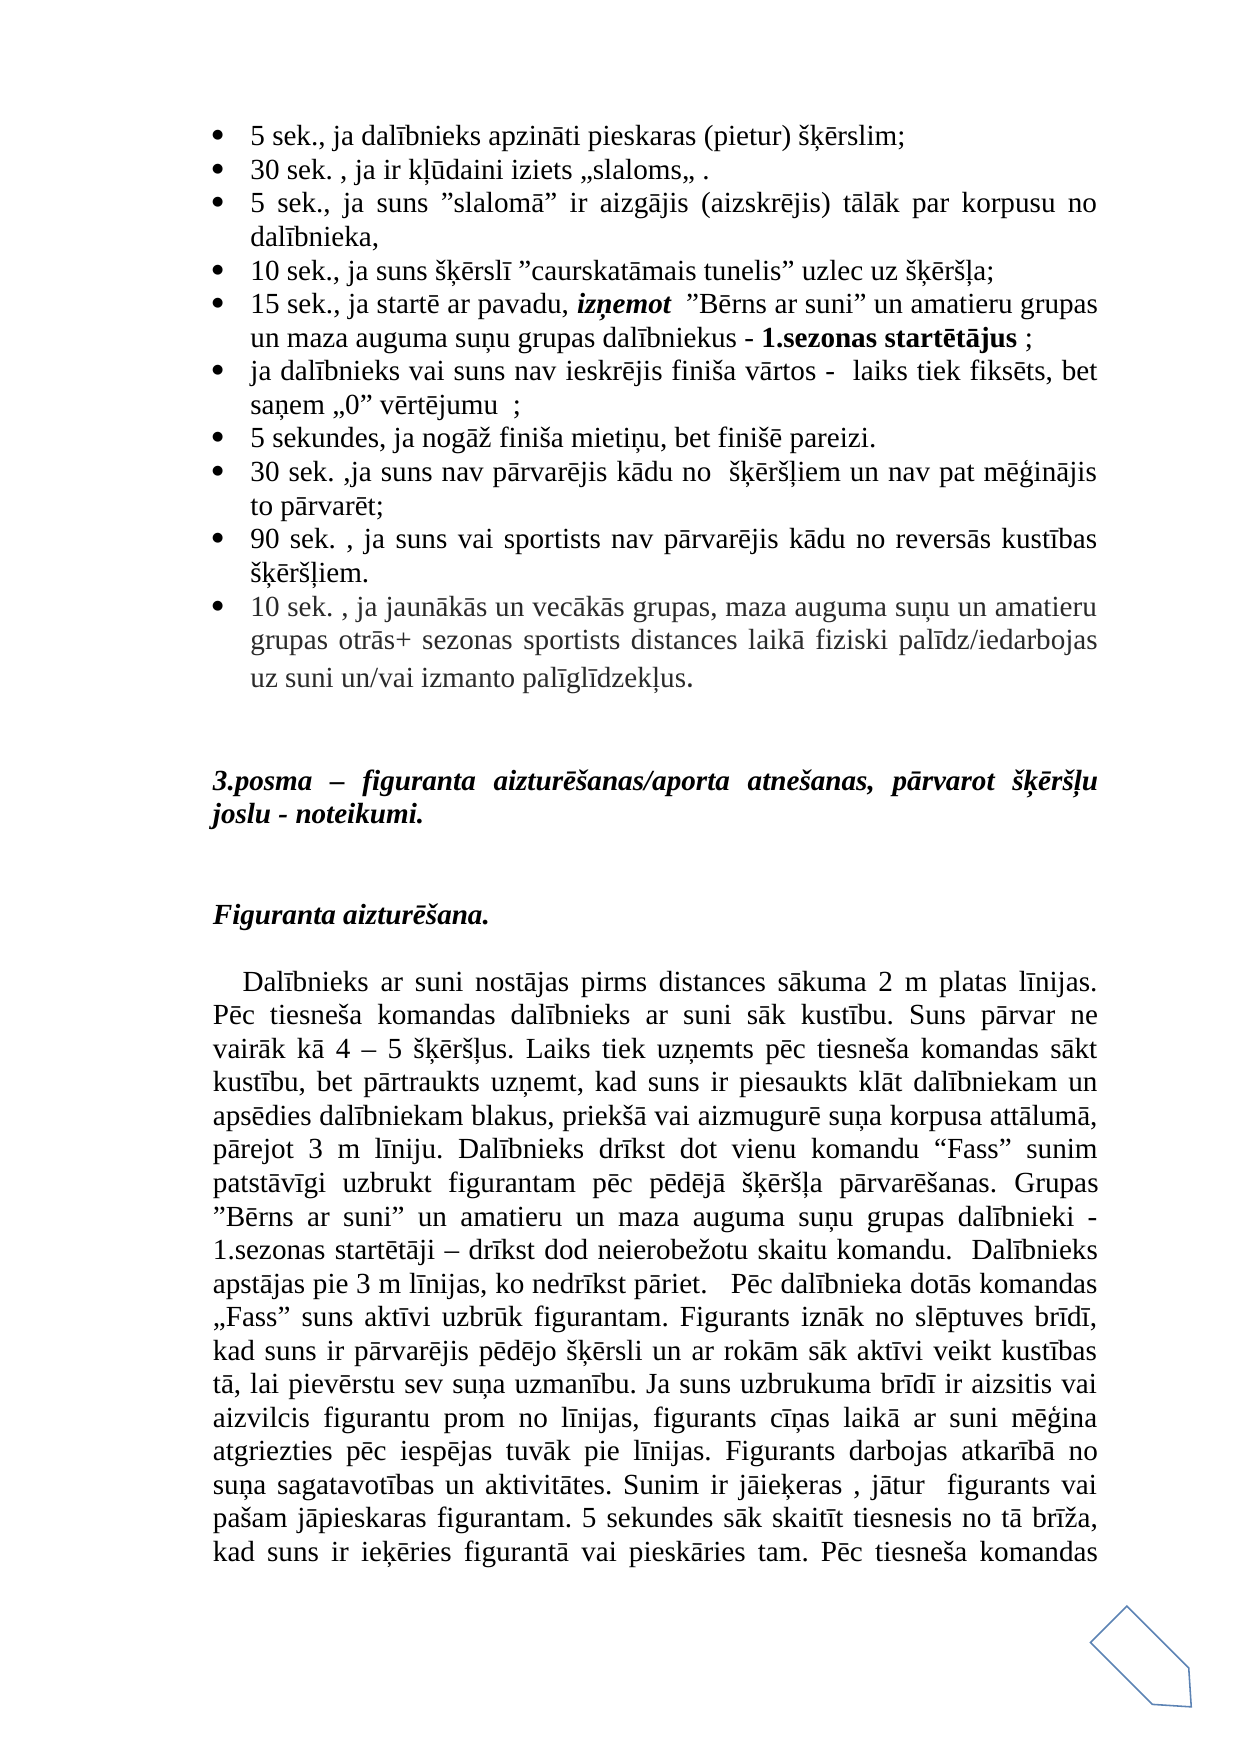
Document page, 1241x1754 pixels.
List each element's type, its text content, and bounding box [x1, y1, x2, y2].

list 10 sek. , ja jaunākās un vecākās grupas, maza auguma suņu un amatieru grupas otrās+ sezonas sportists distances laikā fiziski palīdz/iedarbojas uz suni un/vai izmanto palīglīdzekļus. [213, 589, 1098, 696]
list 10 sek., ja suns šķērslī ”caurskatāmais tunelis” uzlec uz šķēršļa; [213, 253, 1098, 286]
list 15 sek., ja startē ar pavadu, izņemot ”Bērns ar suni” un amatieru grupas un maza auguma suņu grupas dalībniekus - 1.sezonas startētājus ; [213, 286, 1098, 353]
list 5 sekundes, ja nogāž finiša mietiņu, bet finišē pareizi. [213, 421, 1098, 454]
list 5 sek., ja suns ”slalomā” ir aizgājis (aizskrējis) tālāk par korpusu no dalībnieka, [213, 185, 1098, 253]
list 30 sek. , ja ir kļūdaini iziets „slaloms„ . [213, 152, 1098, 185]
text Figuranta aizturēšana. [213, 897, 1098, 930]
list 5 sek., ja dalībnieks apzināti pieskaras (pietur) šķērslim; [213, 118, 1098, 152]
list ja dalībnieks vai suns nav ieskrējis finiša vārtos - laiks tiek fiksēts, bet saņem „0” vērtējumu ; [213, 353, 1098, 421]
text 3.posma – figuranta aizturēšanas/aporta atnešanas, pārvarot šķēršļu joslu - noteikumi. [213, 763, 1098, 830]
list 90 sek. , ja suns vai sportists nav pārvarējis kādu no reversās kustības šķēršļiem. [213, 521, 1098, 589]
list 30 sek. ,ja suns nav pārvarējis kādu no šķēršļiem un nav pat mēģinājis to pārvarēt; [213, 454, 1098, 521]
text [213, 964, 1098, 1568]
